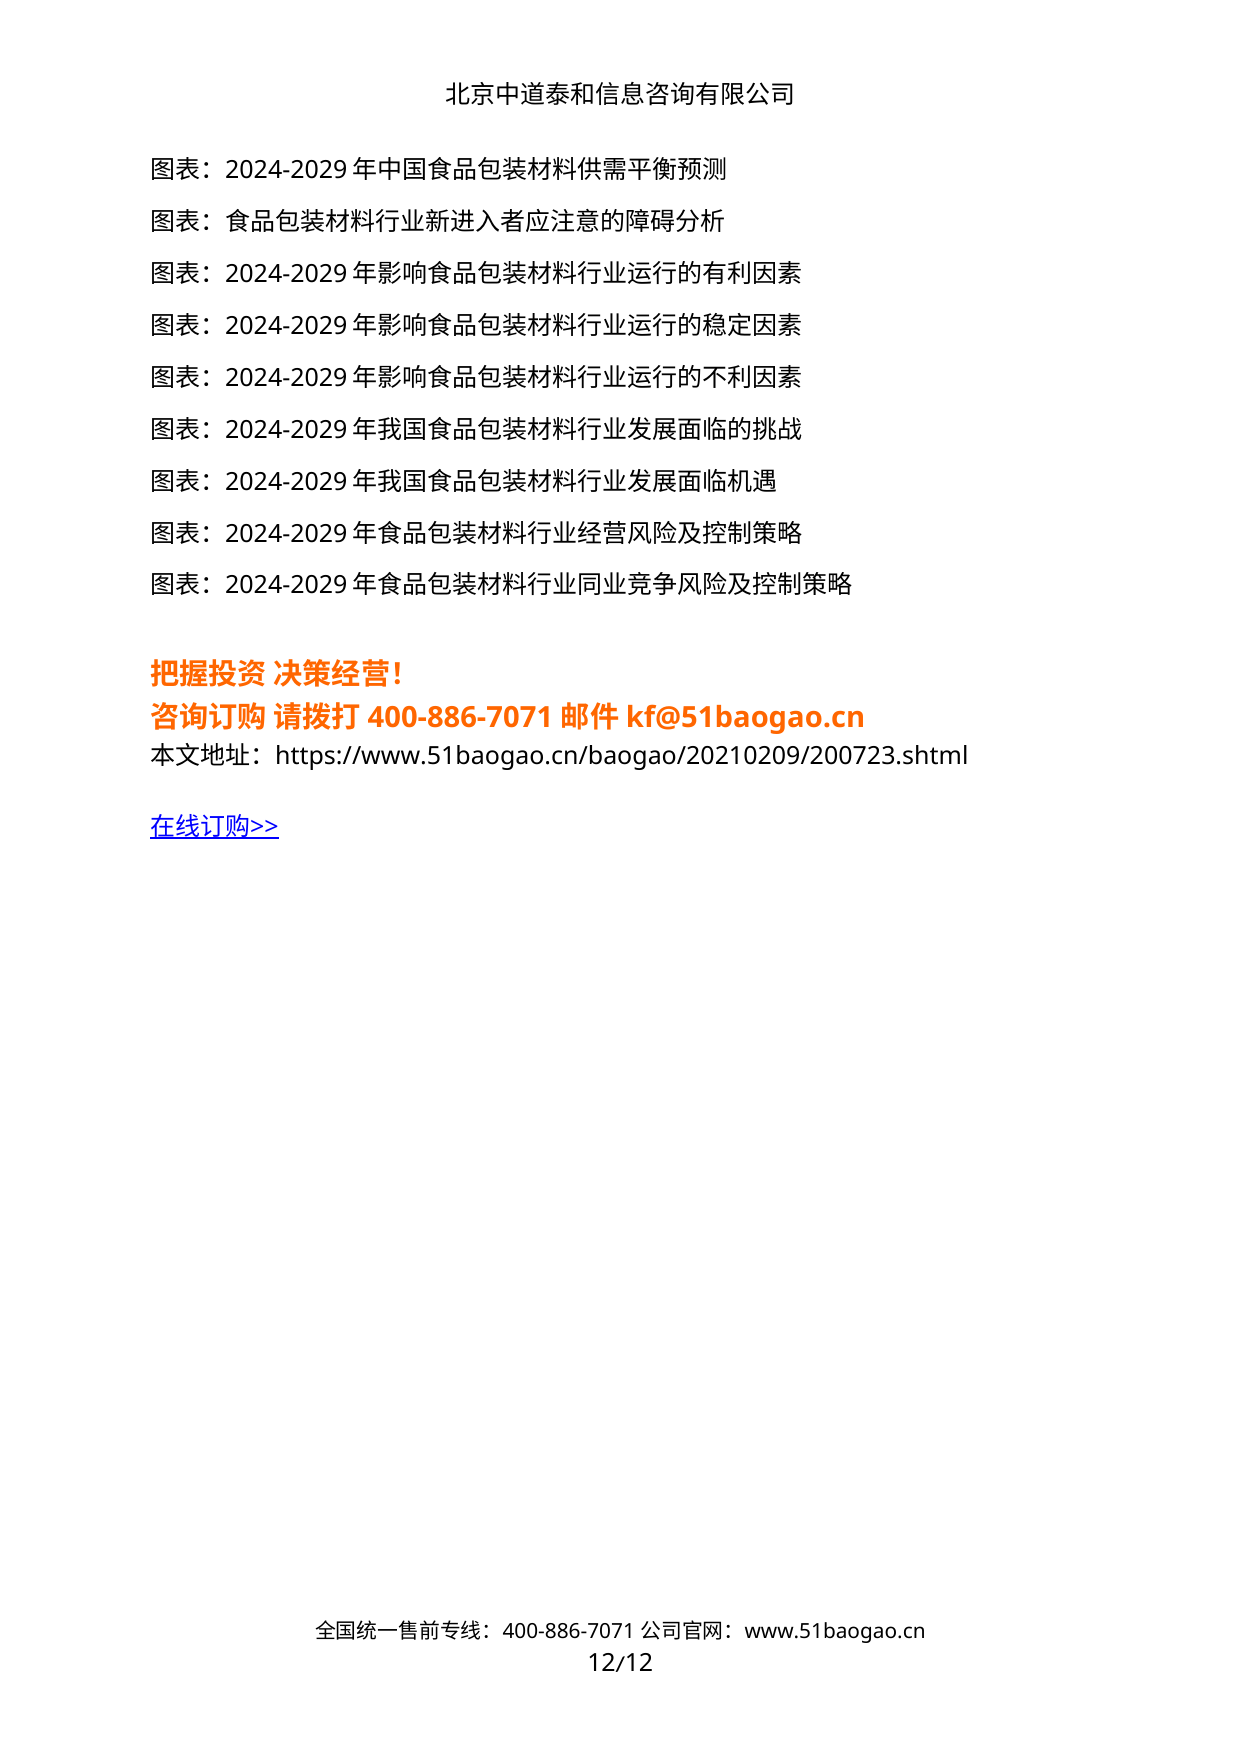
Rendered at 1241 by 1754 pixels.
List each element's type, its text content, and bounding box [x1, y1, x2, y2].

text 图表：食品包装材料行业新进入者应注意的障碍分析 [150, 202, 1090, 238]
text 图表：2024-2029年影响食品包装材料行业运行的不利因素 [150, 357, 1090, 394]
text 图表：2024-2029年影响食品包装材料行业运行的有利因素 [150, 254, 1090, 290]
text 图表：2024-2029年食品包装材料行业经营风险及控制策略 [150, 513, 1090, 549]
text 图表：2024-2029年我国食品包装材料行业发展面临机遇 [150, 461, 1090, 497]
text 在线订购>> [150, 772, 1090, 842]
text 图表：2024-2029年影响食品包装材料行业运行的稳定因素 [150, 306, 1090, 342]
text 图表：2024-2029年我国食品包装材料行业发展面临的挑战 [150, 409, 1090, 446]
text 图表：2024-2029年中国食品包装材料供需平衡预测 [150, 150, 1090, 186]
text 把握投资 决策经营！咨询订购 请拨打 400-886-7071 邮件 kf@51baogao.cn本文地址：https://www.51baogao.cn/baogao/20210209/200723.shtml [150, 617, 1090, 772]
text 图表：2024-2029年食品包装材料行业同业竞争风险及控制策略 [150, 565, 1090, 601]
